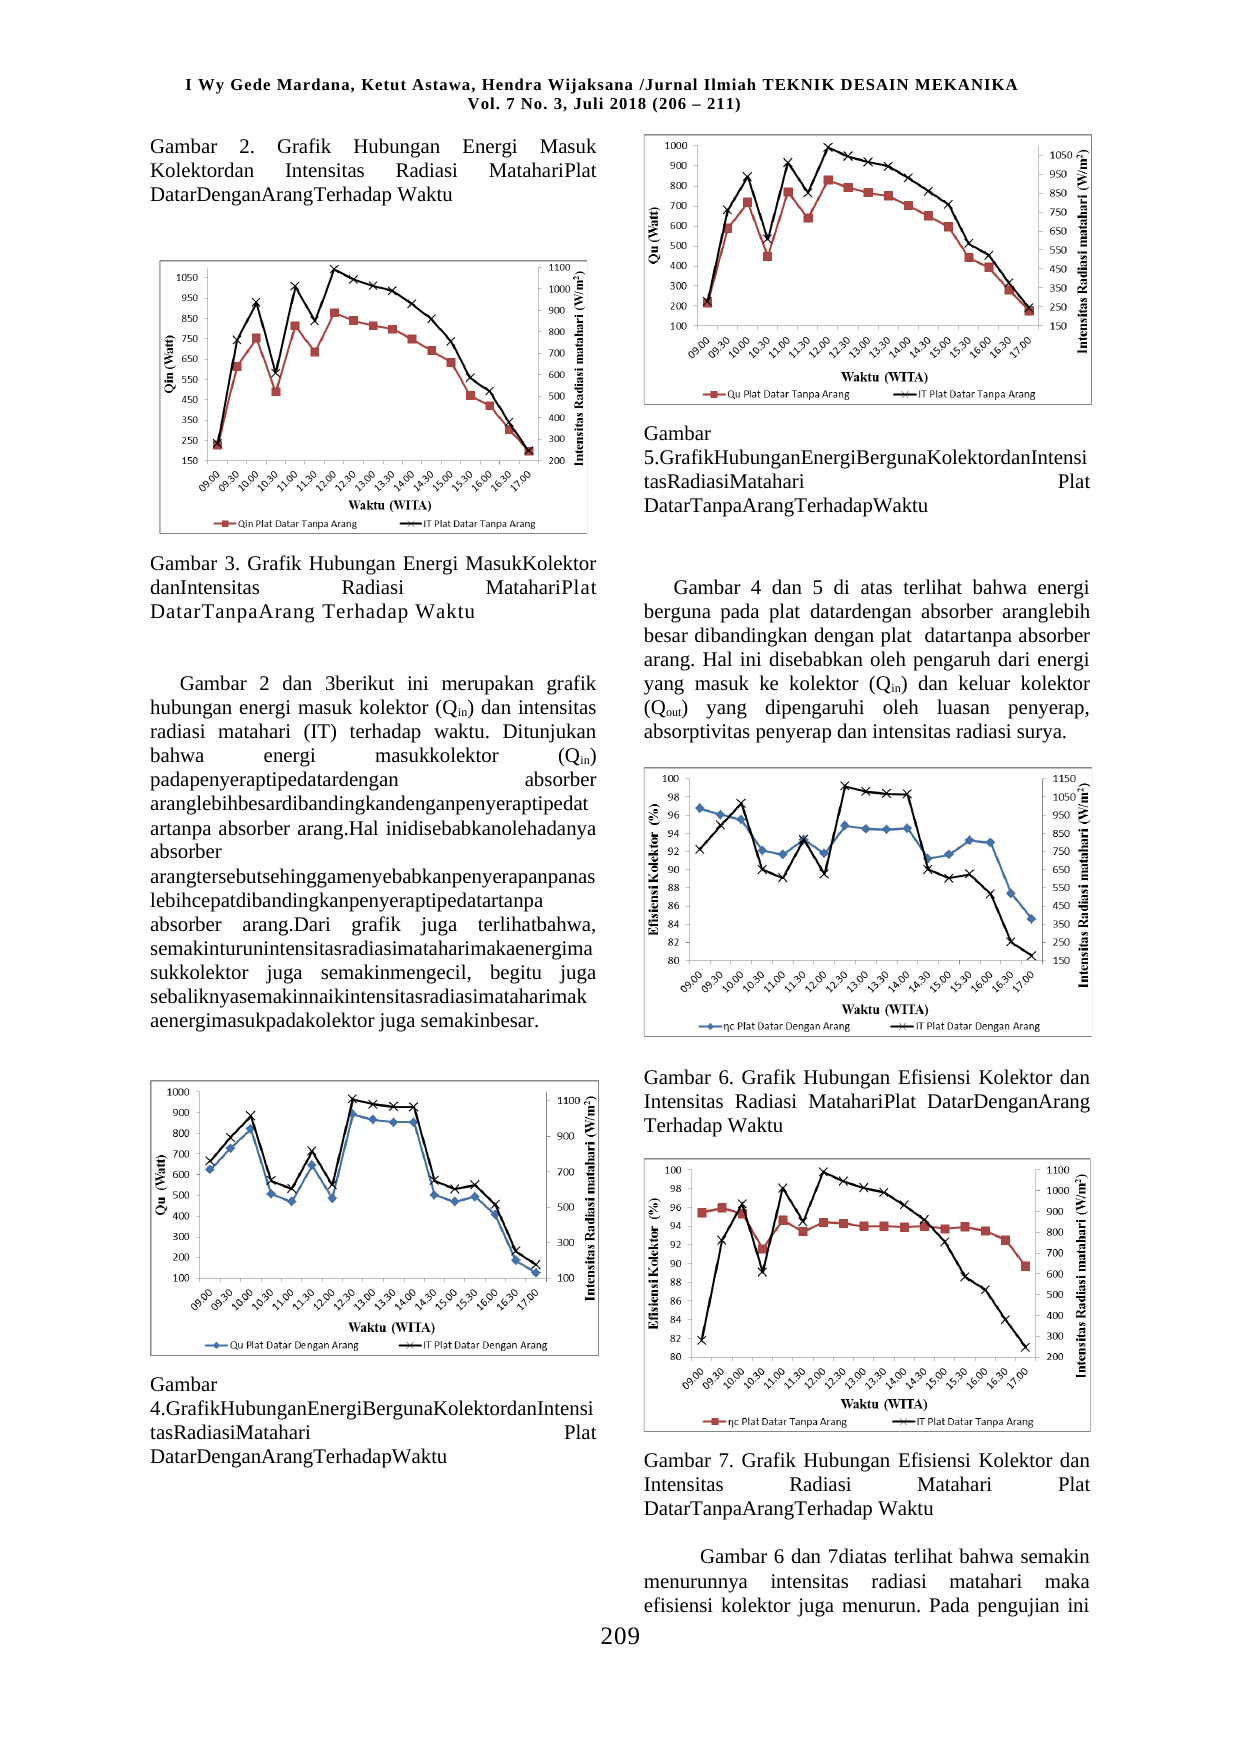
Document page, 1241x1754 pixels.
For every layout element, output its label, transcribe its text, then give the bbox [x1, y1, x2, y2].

text Gambar 4 dan 5 di atas terlihat bahwa energi berguna pada plat datardengan absorber aranglebih besar dibandingkan dengan plat datartanpa absorber arang. Hal ini disebabkan oleh pengaruh dari energi yang masuk ke kolektor (Qin) dan keluar kolektor (Qout) yang dipengaruhi oleh luasan penyerap, absorptivitas penyerap dan intensitas radiasi surya. [644, 575, 1090, 743]
picture [643, 767, 1093, 1037]
picture [643, 134, 1092, 405]
text Gambar 6. Grafik Hubungan Efisiensi Kolektor dan Intensitas Radiasi MatahariPlat DatarDenganArang Terhadap Waktu [644, 1065, 1090, 1137]
text Gambar 3. Grafik Hubungan Energi MasukKolektor danIntensitas Radiasi MatahariPlat DatarTanpaArang Terhadap Waktu [150, 551, 596, 623]
picture [150, 1080, 599, 1356]
list Gambar 5.GrafikHubunganEnergiBergunaKolektordanIntensitasRadiasiMatahari Plat DatarTanpaArangTerhadapWaktu [644, 421, 1090, 517]
picture [159, 260, 588, 534]
text Gambar 2. Grafik Hubungan Energi Masuk Kolektordan Intensitas Radiasi MatahariPlat DatarDenganArangTerhadap Waktu [150, 134, 596, 206]
list Gambar 4.GrafikHubunganEnergiBergunaKolektordanIntensitasRadiasiMatahari Plat DatarDenganArangTerhadapWaktu [150, 1372, 596, 1468]
picture [643, 1158, 1091, 1432]
list Gambar 2 dan 3berikut ini merupakan grafik hubungan energi masuk kolektor (Qin) dan intensitas radiasi matahari (IT) terhadap waktu. Ditunjukan bahwa energi masukkolektor (Qin) padapenyeraptipedatardengan absorber aranglebihbesardibandingkandenganpenyeraptipedatartanpa absorber arang.Hal inidisebabkanolehadanya absorber arangtersebutsehinggamenyebabkanpenyerapanpanaslebihcepatdibandingkanpenyeraptipedatartanpa absorber arang.Dari grafik juga terlihatbahwa, semakinturunintensitasradiasimataharimakaenergimasukkolektor juga semakinmengecil, begitu juga sebaliknyasemakinnaikintensitasradiasimataharimakaenergimasukpadakolektor juga semakinbesar. [150, 671, 596, 1032]
text Gambar 7. Grafik Hubungan Efisiensi Kolektor dan Intensitas Radiasi Matahari Plat DatarTanpaArangTerhadap Waktu [644, 1448, 1090, 1520]
